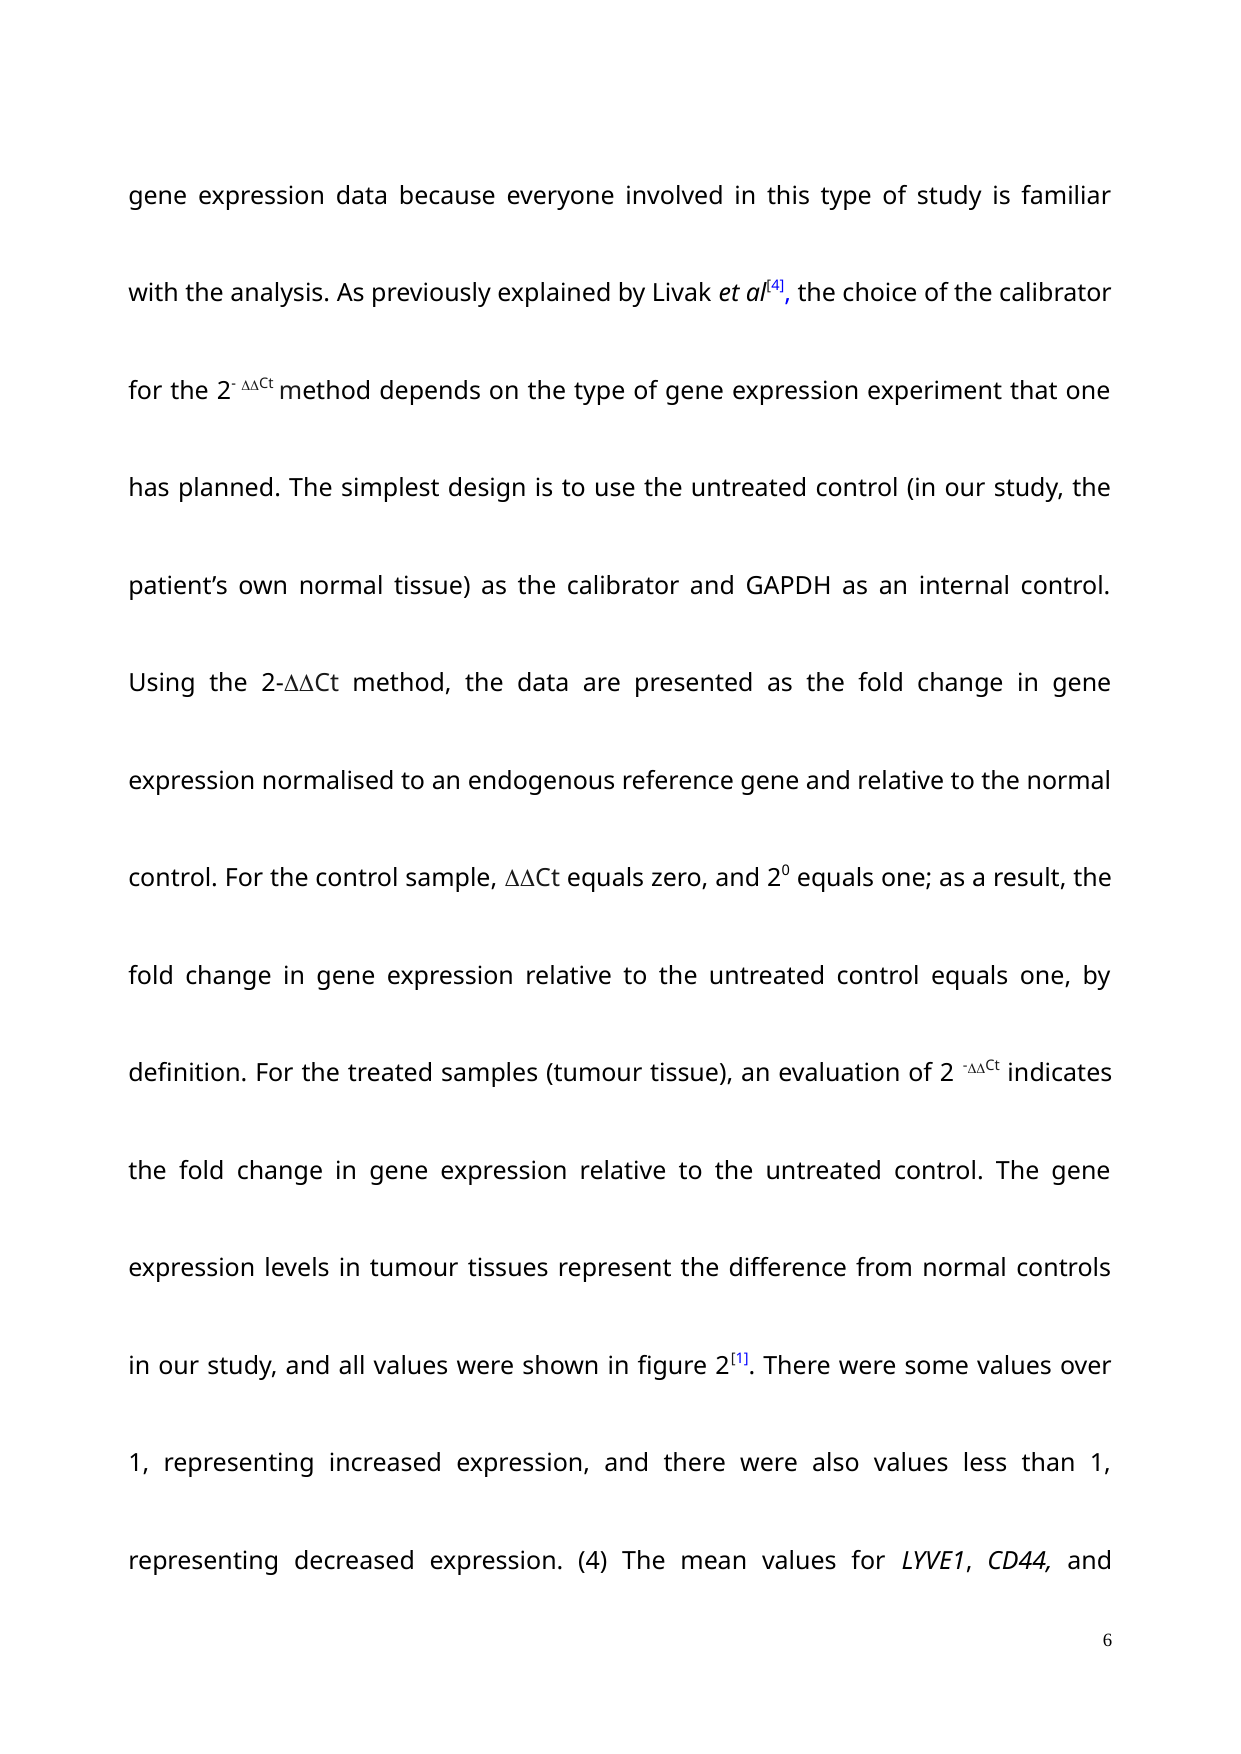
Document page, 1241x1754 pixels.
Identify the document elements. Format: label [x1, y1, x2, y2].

text [128, 162, 1112, 1592]
